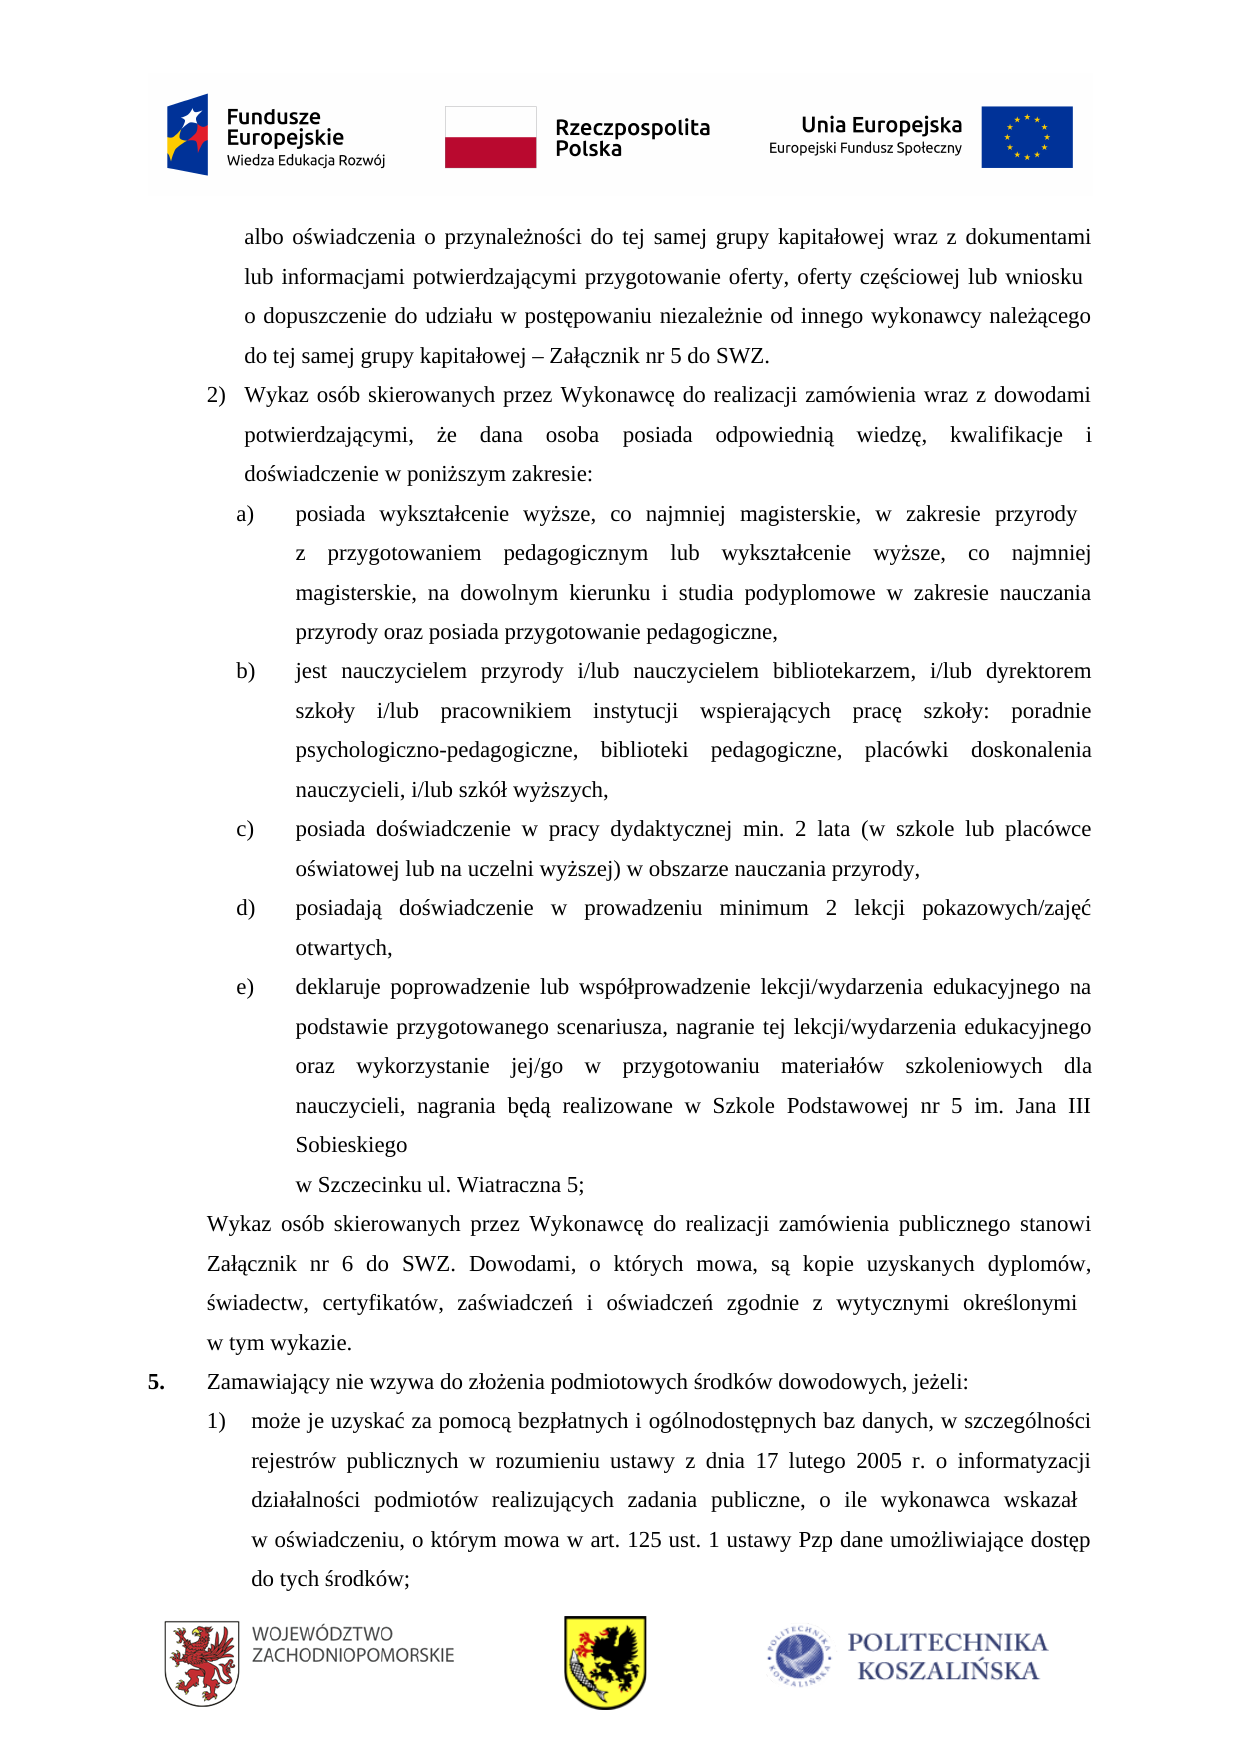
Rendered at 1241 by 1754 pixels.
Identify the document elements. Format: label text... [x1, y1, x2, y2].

text c) posiada doświadczenie w pracy dydaktycznej min. 2 lata (w szkole lub placówce oświatowej lub na uczelni wyższej) w obszarze nauczania przyrody, [236, 815, 1093, 881]
picture [564, 1616, 647, 1710]
list Wykaz osób skierowanych przez Wykonawcę do realizacji zamówienia wraz z dowodami potwierdzającymi, że dana osoba posiada odpowiednią wiedzę, kwalifikacje i doświadczenie w poniższym zakresie: [207, 381, 1093, 486]
list może je uzyskać za pomocą bezpłatnych i ogólnodostępnych baz danych, w szczególności rejestrów publicznych w rozumieniu ustawy z dnia 17 lutego 2005 r. o informatyzacji działalności podmiotów realizujących zadania publiczne, o ile wykonawca wskazał w oświadczeniu, o którym mowa w art. 125 ust. 1 ustawy Pzp dane umożliwiające dostęp do tych środków; [207, 1408, 1093, 1592]
text e) deklaruje poprowadzenie lub współprowadzenie lekcji/wydarzenia edukacyjnego na podstawie przygotowanego scenariusza, nagranie tej lekcji/wydarzenia edukacyjnego oraz wykorzystanie jej/go w przygotowaniu materiałów szkoleniowych dla nauczycieli, nagrania będą realizowane w Szkole Podstawowej nr 5 im. Jana III Sobieskiego w Szczecinku ul. Wiatraczna 5; [236, 973, 1093, 1197]
list Zamawiający nie wzywa do złożenia podmiotowych środków dowodowych, jeżeli: [148, 1368, 1093, 1394]
text Wykaz osób skierowanych przez Wykonawcę do realizacji zamówienia publicznego stanowi Załącznik nr 6 do SWZ. Dowodami, o których mowa, są kopie uzyskanych dyplomów, świadectw, certyfikatów, zaświadczeń i oświadczeń zgodnie z wytycznymi określonymi w tym wykazie. [207, 1210, 1093, 1355]
text a) posiada wykształcenie wyższe, co najmniej magisterskie, w zakresie przyrody z przygotowaniem pedagogicznym lub wykształcenie wyższe, co najmniej magisterskie, na dowolnym kierunku i studia podyplomowe w zakresie nauczania przyrody oraz posiada przygotowanie pedagogiczne, [236, 499, 1093, 644]
picture [162, 1615, 455, 1710]
text b) jest nauczycielem przyrody i/lub nauczycielem bibliotekarzem, i/lub dyrektorem szkoły i/lub pracownikiem instytucji wspierających pracę szkoły: poradnie psychologiczno-pedagogiczne, biblioteki pedagogiczne, placówki doskonalenia nauczycieli, i/lub szkół wyższych, [236, 657, 1093, 802]
picture [147, 73, 1093, 196]
text d) posiadają doświadczenie w prowadzeniu minimum 2 lekcji pokazowych/zajęć otwartych, [236, 894, 1093, 960]
picture [753, 1620, 1052, 1689]
